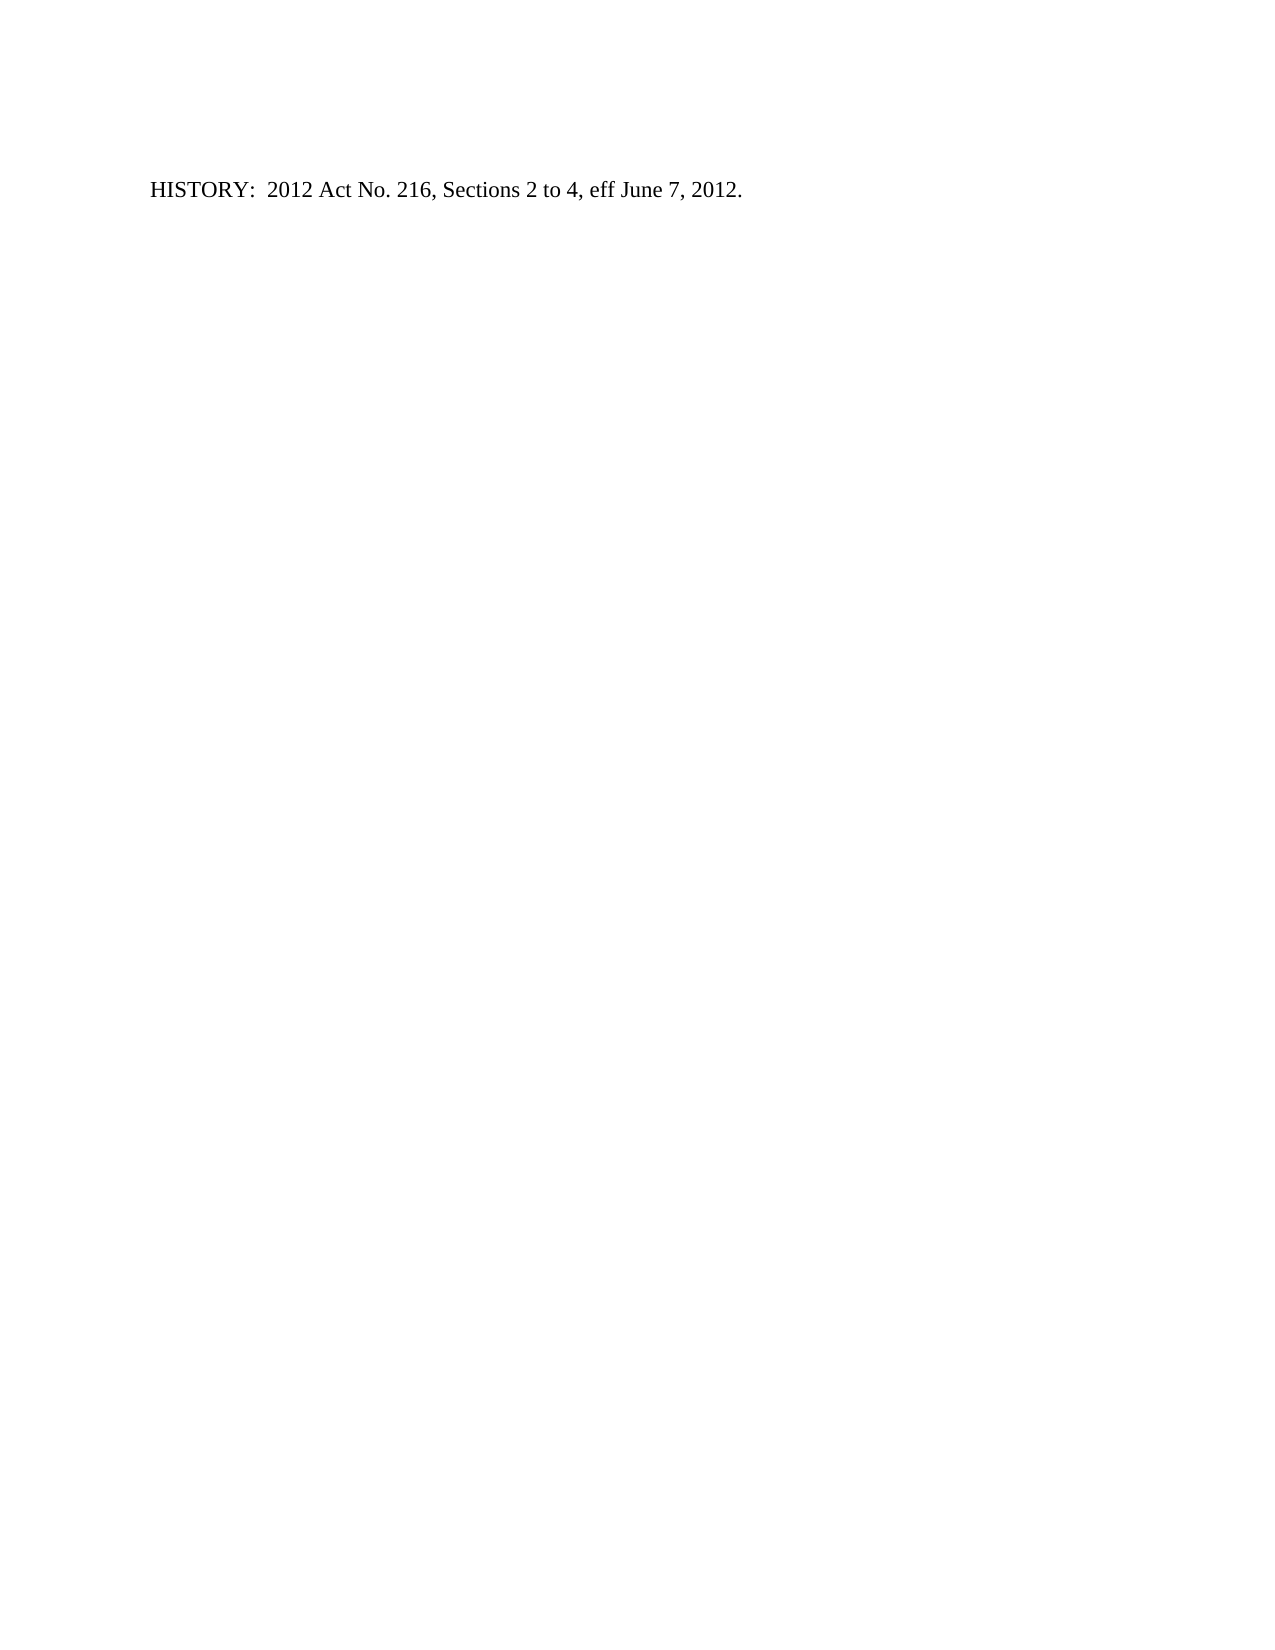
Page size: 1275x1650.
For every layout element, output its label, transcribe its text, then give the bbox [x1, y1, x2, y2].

text HISTORY: 2012 Act No. 216, Sections 2 to 4, eff June 7, 2012. [150, 176, 1125, 203]
